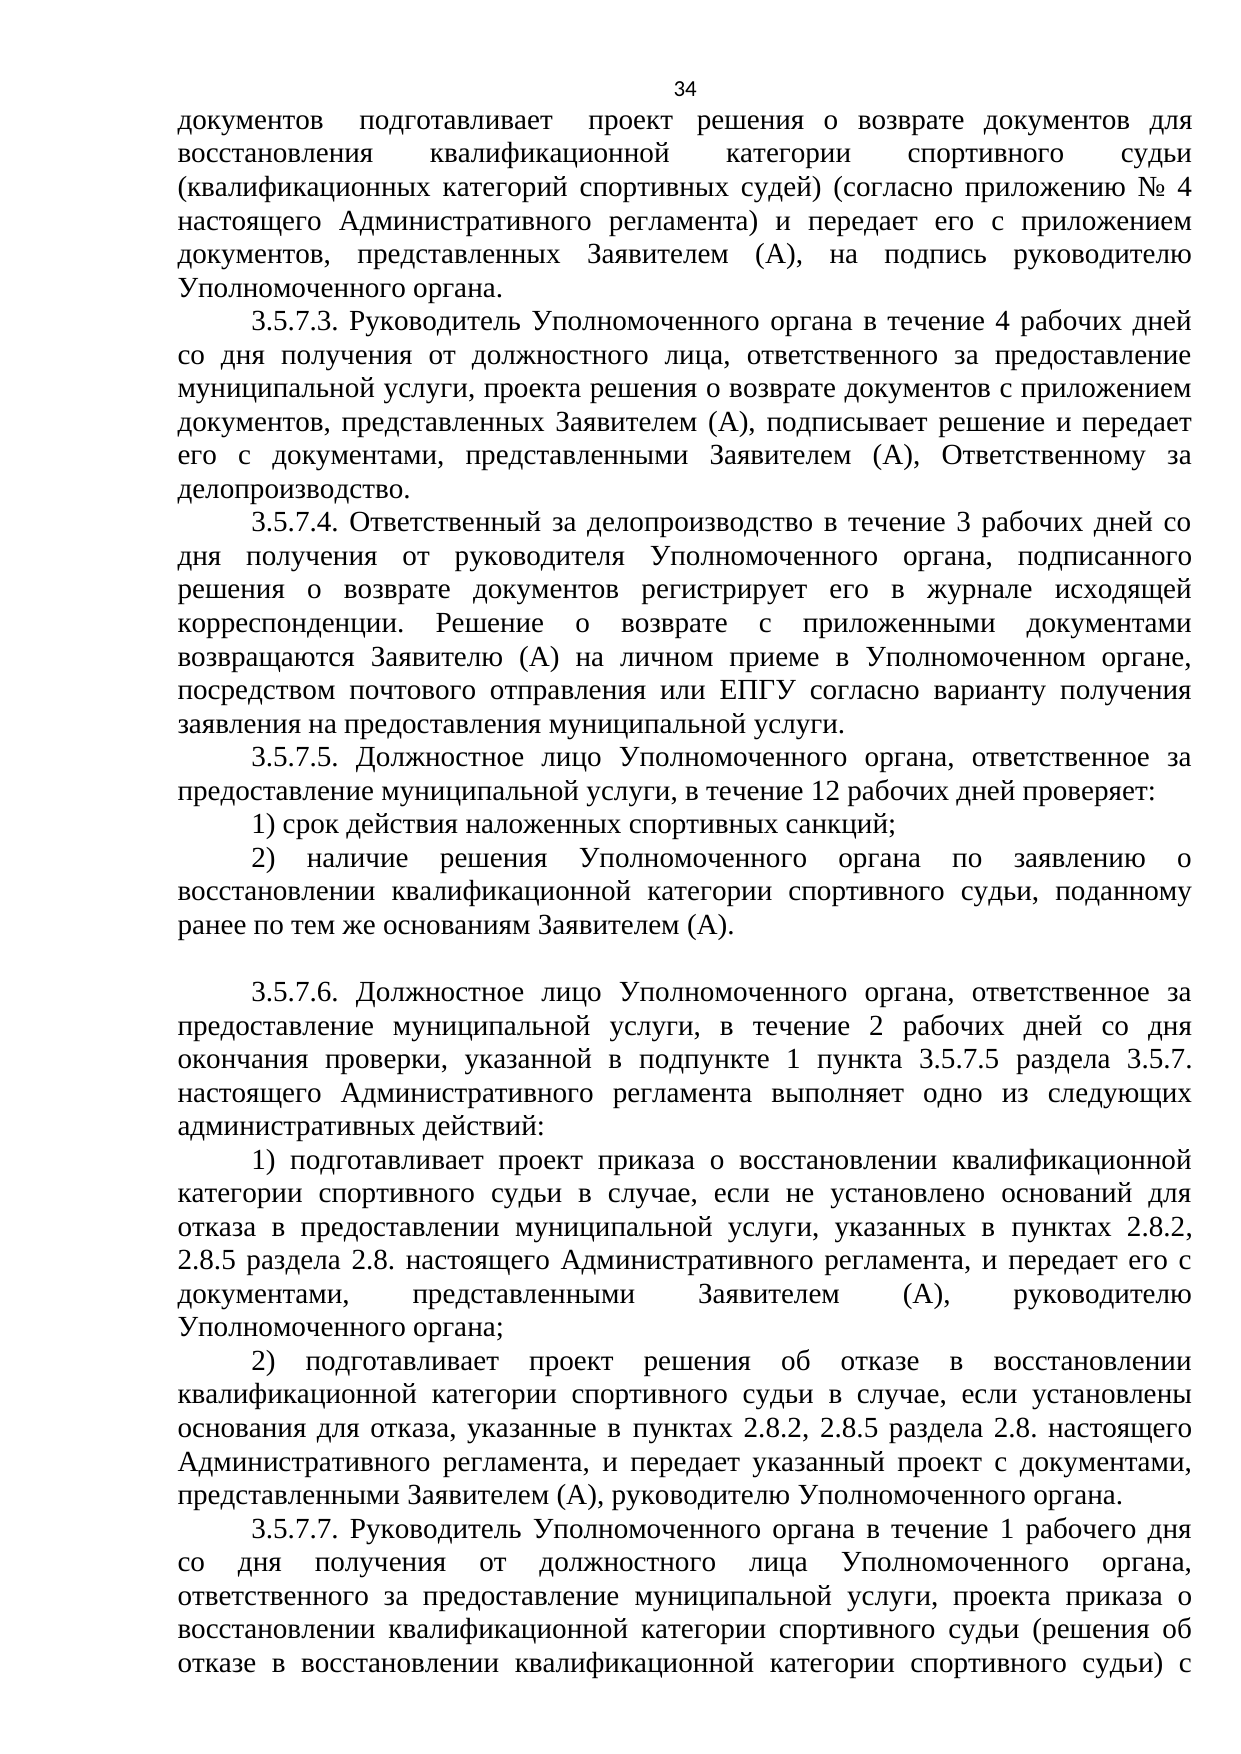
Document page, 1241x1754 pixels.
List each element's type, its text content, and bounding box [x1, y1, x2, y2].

text 1) срок действия наложенных спортивных санкций; [177, 806, 1193, 840]
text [177, 102, 1193, 303]
text 2) подготавливает проект решения об отказе в восстановлении квалификационной категории спортивного судьи в случае, если установлены основания для отказа, указанные в пунктах 2.8.2, 2.8.5 раздела 2.8. настоящего Административного регламента, и передает указанный проект с документами, представленными Заявителем (А), руководителю Уполномоченного органа. [177, 1343, 1193, 1511]
text 3.5.7.4. Ответственный за делопроизводство в течение 3 рабочих дней со дня получения от руководителя Уполномоченного органа, подписанного решения о возврате документов регистрирует его в журнале исходящей корреспонденции. Решение о возврате с приложенными документами возвращаются Заявителю (А) на личном приеме в Уполномоченном органе, посредством почтового отправления или ЕПГУ согласно варианту получения заявления на предоставления муниципальной услуги. [177, 504, 1193, 739]
text 2) наличие решения Уполномоченного органа по заявлению о восстановлении квалификационной категории спортивного судьи, поданному ранее по тем же основаниям Заявителем (А). [177, 840, 1193, 941]
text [177, 1511, 1193, 1678]
text 1) подготавливает проект приказа о восстановлении квалификационной категории спортивного судьи в случае, если не установлено оснований для отказа в предоставлении муниципальной услуги, указанных в пунктах 2.8.2, 2.8.5 раздела 2.8. настоящего Административного регламента, и передает его с документами, представленными Заявителем (А), руководителю Уполномоченного органа; [177, 1142, 1193, 1343]
text 3.5.7.5. Должностное лицо Уполномоченного органа, ответственное за предоставление муниципальной услуги, в течение 12 рабочих дней проверяет: [177, 739, 1193, 806]
text 3.5.7.6. Должностное лицо Уполномоченного органа, ответственное за предоставление муниципальной услуги, в течение 2 рабочих дней со дня окончания проверки, указанной в подпункте 1 пункта 3.5.7.5 раздела 3.5.7. настоящего Административного регламента выполняет одно из следующих административных действий: [177, 974, 1193, 1142]
text 3.5.7.3. Руководитель Уполномоченного органа в течение 4 рабочих дней со дня получения от должностного лица, ответственного за предоставление муниципальной услуги, проекта решения о возврате документов с приложением документов, представленных Заявителем (А), подписывает решение и передает его с документами, представленными Заявителем (А), Ответственному за делопроизводство. [177, 303, 1193, 504]
